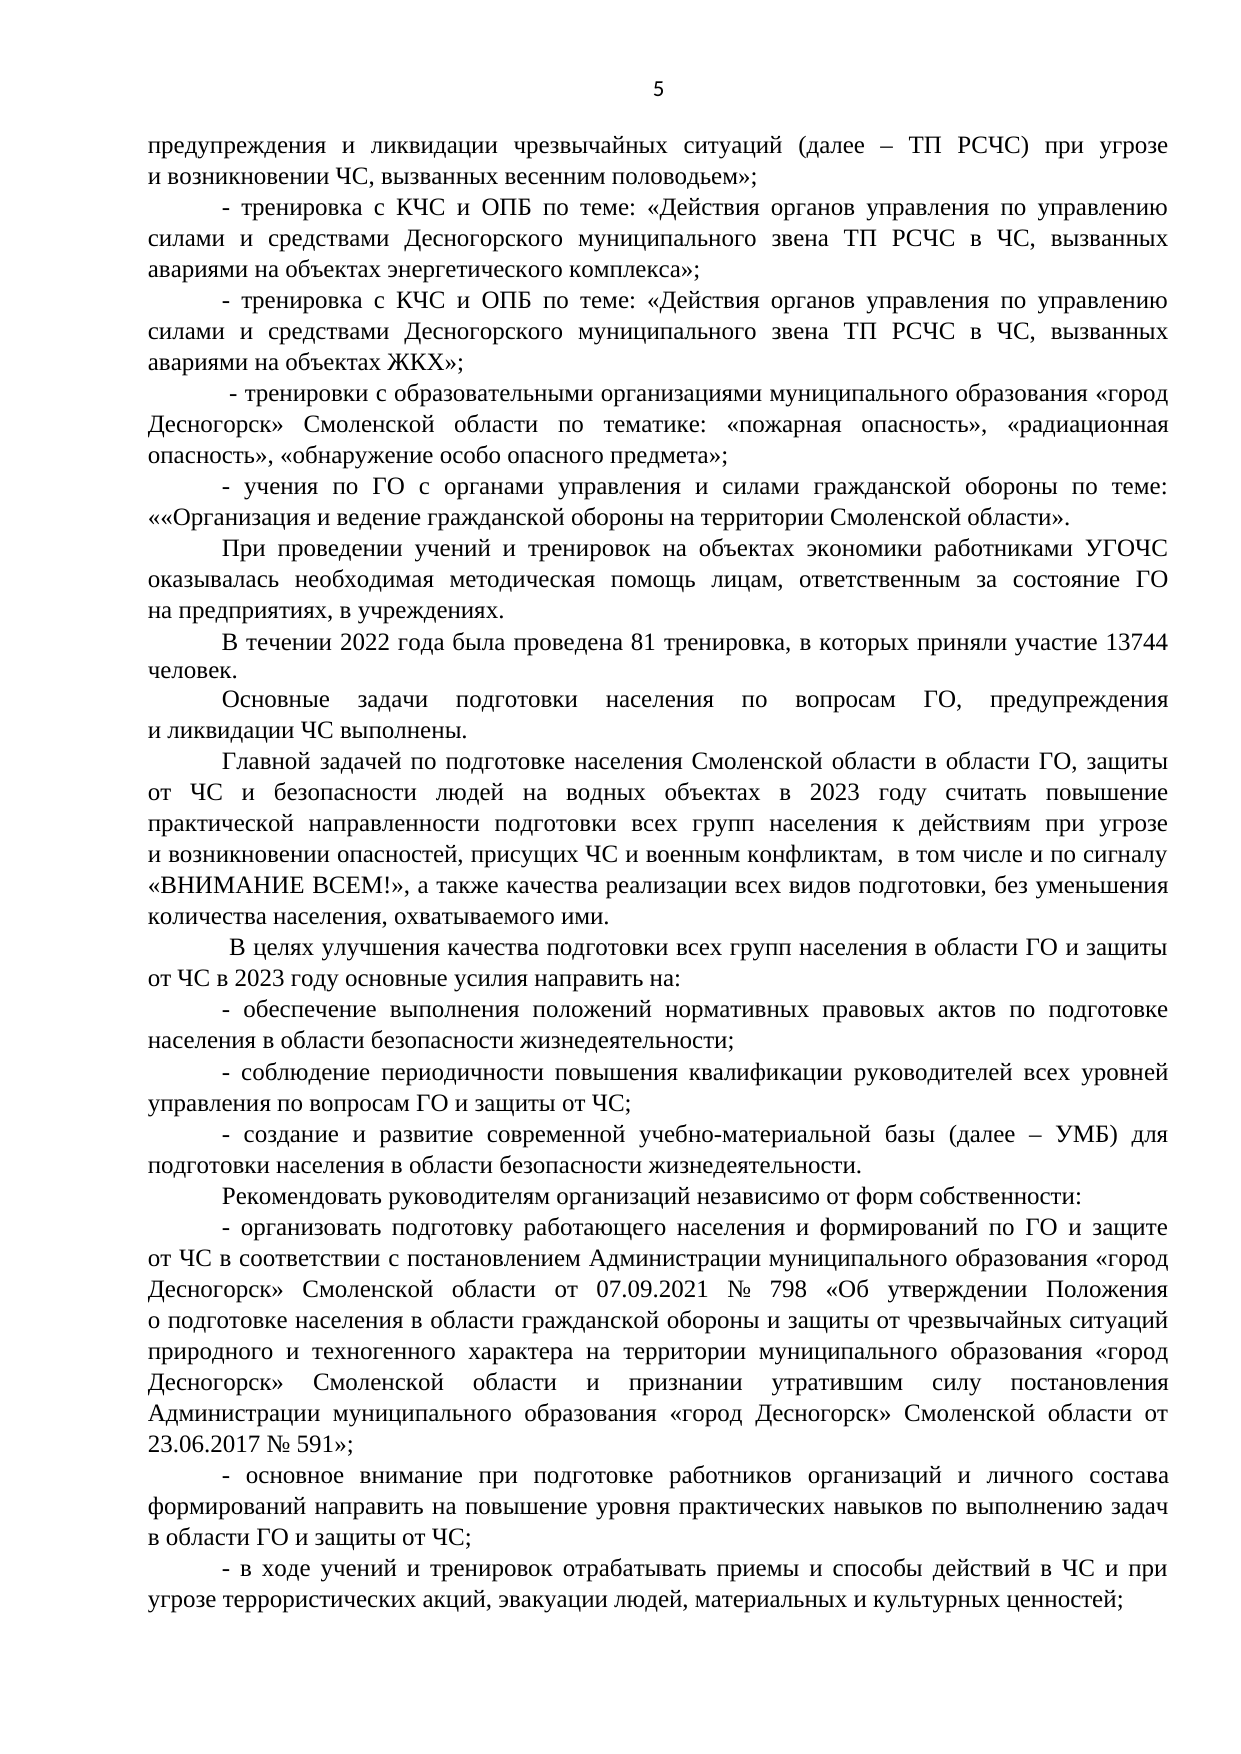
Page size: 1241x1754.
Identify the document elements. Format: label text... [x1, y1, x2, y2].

text - соблюдение периодичности повышения квалификации руководителей всех уровней управления по вопросам ГО и защиты от ЧС; [148, 1057, 1169, 1116]
text - тренировка с КЧС и ОПБ по теме: «Действия органов управления по управлению силами и средствами Десногорского муниципального звена ТП РСЧС в ЧС, вызванных авариями на объектах энергетического комплекса»; [148, 192, 1169, 283]
text - в ходе учений и тренировок отрабатывать приемы и способы действий в ЧС и при угрозе террористических акций, эвакуации людей, материальных и культурных ценностей; [148, 1553, 1169, 1613]
text При проведении учений и тренировок на объектах экономики работниками УГОЧС оказывалась необходимая методическая помощь лицам, ответственным за состояние ГО на предприятиях, в учреждениях. [148, 533, 1169, 624]
text - создание и развитие современной учебно-материальной базы (далее – УМБ) для подготовки населения в области безопасности жизнедеятельности. [148, 1119, 1169, 1178]
text - основное внимание при подготовке работников организаций и личного состава формирований направить на повышение уровня практических навыков по выполнению задач в области ГО и защиты от ЧС; [148, 1460, 1169, 1551]
text В течении 2022 года была проведена 81 тренировка, в которых приняли участие 13744 человек. [148, 627, 1169, 684]
text Главной задачей по подготовке населения Смоленской области в области ГО, защиты от ЧС и безопасности людей на водных объектах в 2023 году считать повышение практической направленности подготовки всех групп населения к действиям при угрозе и возникновении опасностей, присущих ЧС и военным конфликтам, в том числе и по сигналу «ВНИМАНИЕ ВСЕМ!», а также качества реализации всех видов подготовки, без уменьшения количества населения, охватываемого ими. [148, 746, 1169, 930]
text - учения по ГО с органами управления и силами гражданской обороны по теме: ««Организация и ведение гражданской обороны на территории Смоленской области». [148, 471, 1169, 531]
text Основные задачи подготовки населения по вопросам ГО, предупреждения и ликвидации ЧС выполнены. [148, 684, 1169, 744]
text В целях улучшения качества подготовки всех групп населения в области ГО и защиты от ЧС в 2023 году основные усилия направить на: [148, 932, 1169, 992]
text - обеспечение выполнения положений нормативных правовых актов по подготовке населения в области безопасности жизнедеятельности; [148, 994, 1169, 1054]
text Рекомендовать руководителям организаций независимо от форм собственности: [148, 1181, 1169, 1209]
text - тренировка с КЧС и ОПБ по теме: «Действия органов управления по управлению силами и средствами Десногорского муниципального звена ТП РСЧС в ЧС, вызванных авариями на объектах ЖКХ»; [148, 285, 1169, 376]
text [148, 130, 1169, 190]
text - тренировки с образовательными организациями муниципального образования «город Десногорск» Смоленской области по тематике: «пожарная опасность», «радиационная опасность», «обнаружение особо опасного предмета»; [148, 378, 1169, 469]
text - организовать подготовку работающего населения и формирований по ГО и защите от ЧС в соответствии с постановлением Администрации муниципального образования «город Десногорск» Смоленской области от 07.09.2021 № 798 «Об утверждении Положения о подготовке населения в области гражданской обороны и защиты от чрезвычайных ситуаций природного и техногенного характера на территории муниципального образования «город Десногорск» Смоленской области и признании утратившим силу постановления Администрации муниципального образования «город Десногорск» Смоленской области от 23.06.2017 № 591»; [148, 1212, 1169, 1458]
